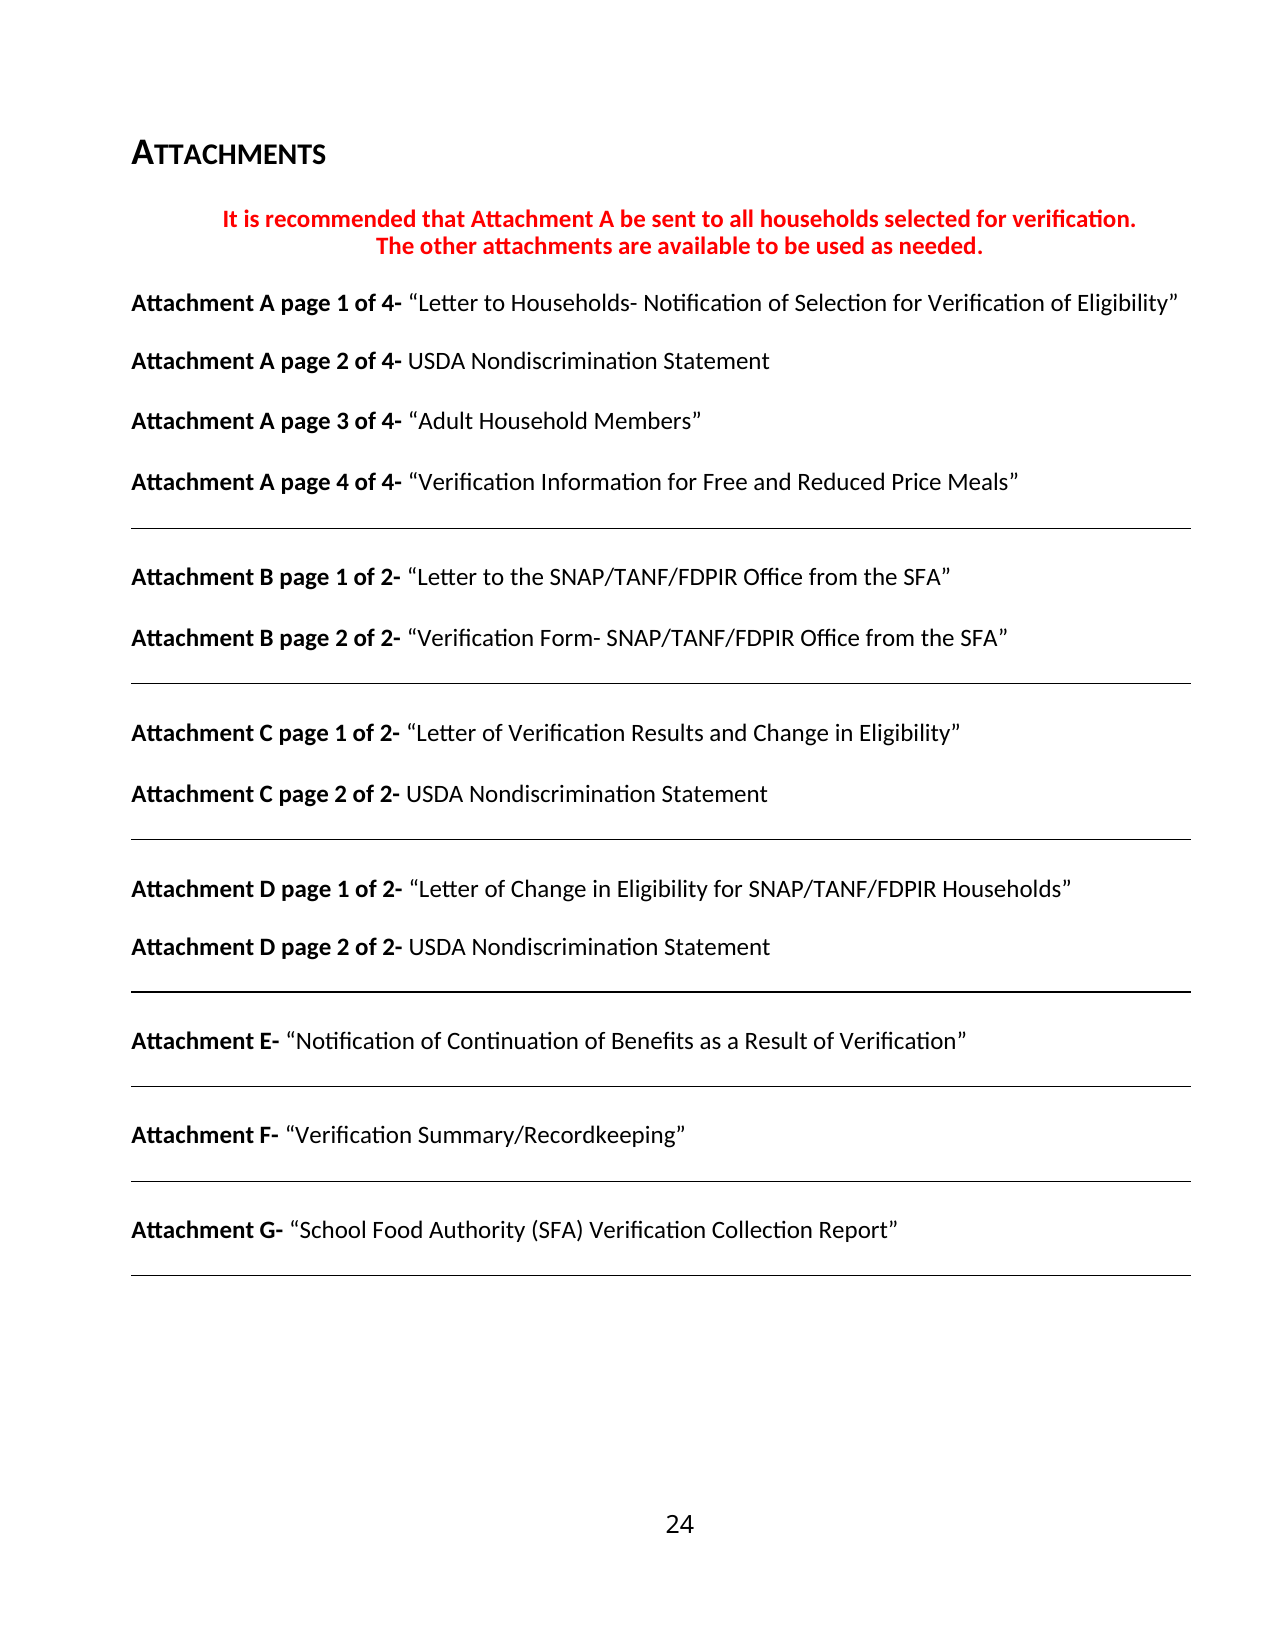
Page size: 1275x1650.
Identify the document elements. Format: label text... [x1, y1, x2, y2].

text Attachment C page 1 of 2- “Letter of Verification Results and Change in Eligibility” [131, 717, 1191, 747]
subtitle Attachments [131, 128, 1228, 174]
text Attachment D page 1 of 2- “Letter of Change in Eligibility for SNAP/TANF/FDPIR Households” [131, 873, 1191, 903]
text Attachment F- “Verification Summary/Recordkeeping” [131, 1120, 1191, 1150]
text Attachment G- “School Food Authority (SFA) Verification Collection Report” [131, 1214, 1191, 1245]
text Attachment A page 3 of 4- “Adult Household Members” [131, 406, 1191, 436]
text Attachment B page 2 of 2- “Verification Form- SNAP/TANF/FDPIR Office from the SFA” [131, 622, 1219, 653]
text Attachment B page 1 of 2- “Letter to the SNAP/TANF/FDPIR Office from the SFA” [131, 561, 1191, 592]
text Attachment C page 2 of 2- USDA Nondiscrimination Statement [131, 778, 1191, 808]
text Attachment A page 4 of 4- “Verification Information for Free and Reduced Price Meals” [131, 467, 1219, 497]
text The other attachments are available to be used as needed. [131, 233, 1228, 260]
text It is recommended that Attachment A be sent to all households selected for verification. [131, 206, 1228, 233]
text Attachment D page 2 of 2- USDA Nondiscrimination Statement [131, 934, 1191, 961]
text Attachment E- “Notification of Continuation of Benefits as a Result of Verification” [131, 1025, 1191, 1056]
text Attachment A page 1 of 4- “Letter to Households- Notification of Selection for Verification of Eligibility” [131, 287, 1219, 317]
text Attachment A page 2 of 4- USDA Nondiscrimination Statement [131, 348, 1191, 375]
